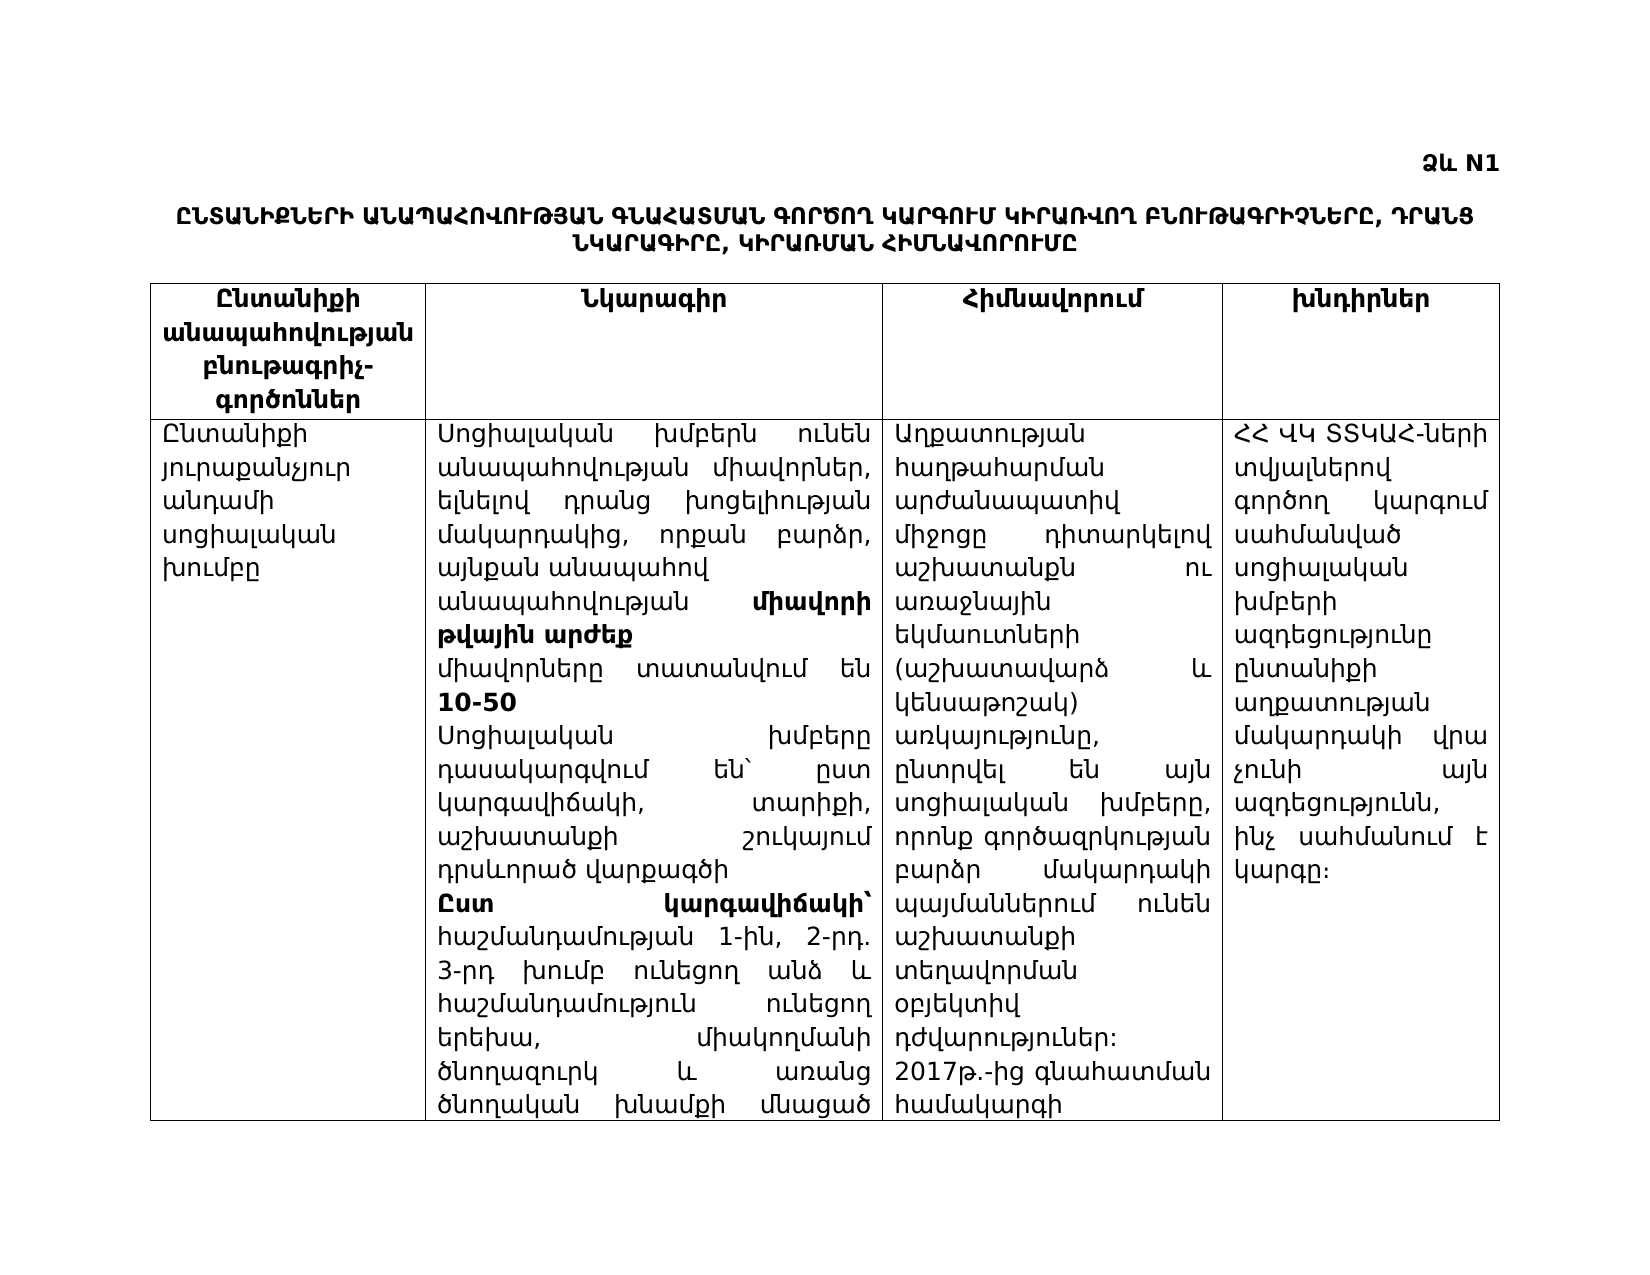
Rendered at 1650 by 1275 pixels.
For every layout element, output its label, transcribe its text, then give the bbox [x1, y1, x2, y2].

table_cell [883, 420, 1222, 1119]
table_header խնդիրներ [1223, 284, 1499, 418]
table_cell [426, 420, 882, 1119]
text Ձև N1 [150, 150, 1500, 177]
table_header Հիմնավորում [883, 284, 1222, 418]
table_header Ընտանիքի անապահովության բնութագրիչ- գործոններ [151, 284, 425, 418]
text ԸՆՏԱՆԻՔՆԵՐԻ ԱՆԱՊԱՀՈՎՈՒԹՅԱՆ ԳՆԱՀԱՏՄԱՆ ԳՈՐԾՈՂ ԿԱՐԳՈՒՄ ԿԻՐԱՌՎՈՂ ԲՆՈՒԹԱԳՐԻՉՆԵՐԸ, ԴՐԱՆՑ ՆԿԱՐԱԳԻՐԸ, ԿԻՐԱՌՄԱՆ ՀԻՄՆԱՎՈՐՈՒՄԸ [150, 203, 1500, 257]
table_header Նկարագիր [426, 284, 882, 418]
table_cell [151, 420, 425, 1119]
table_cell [1223, 420, 1499, 1119]
